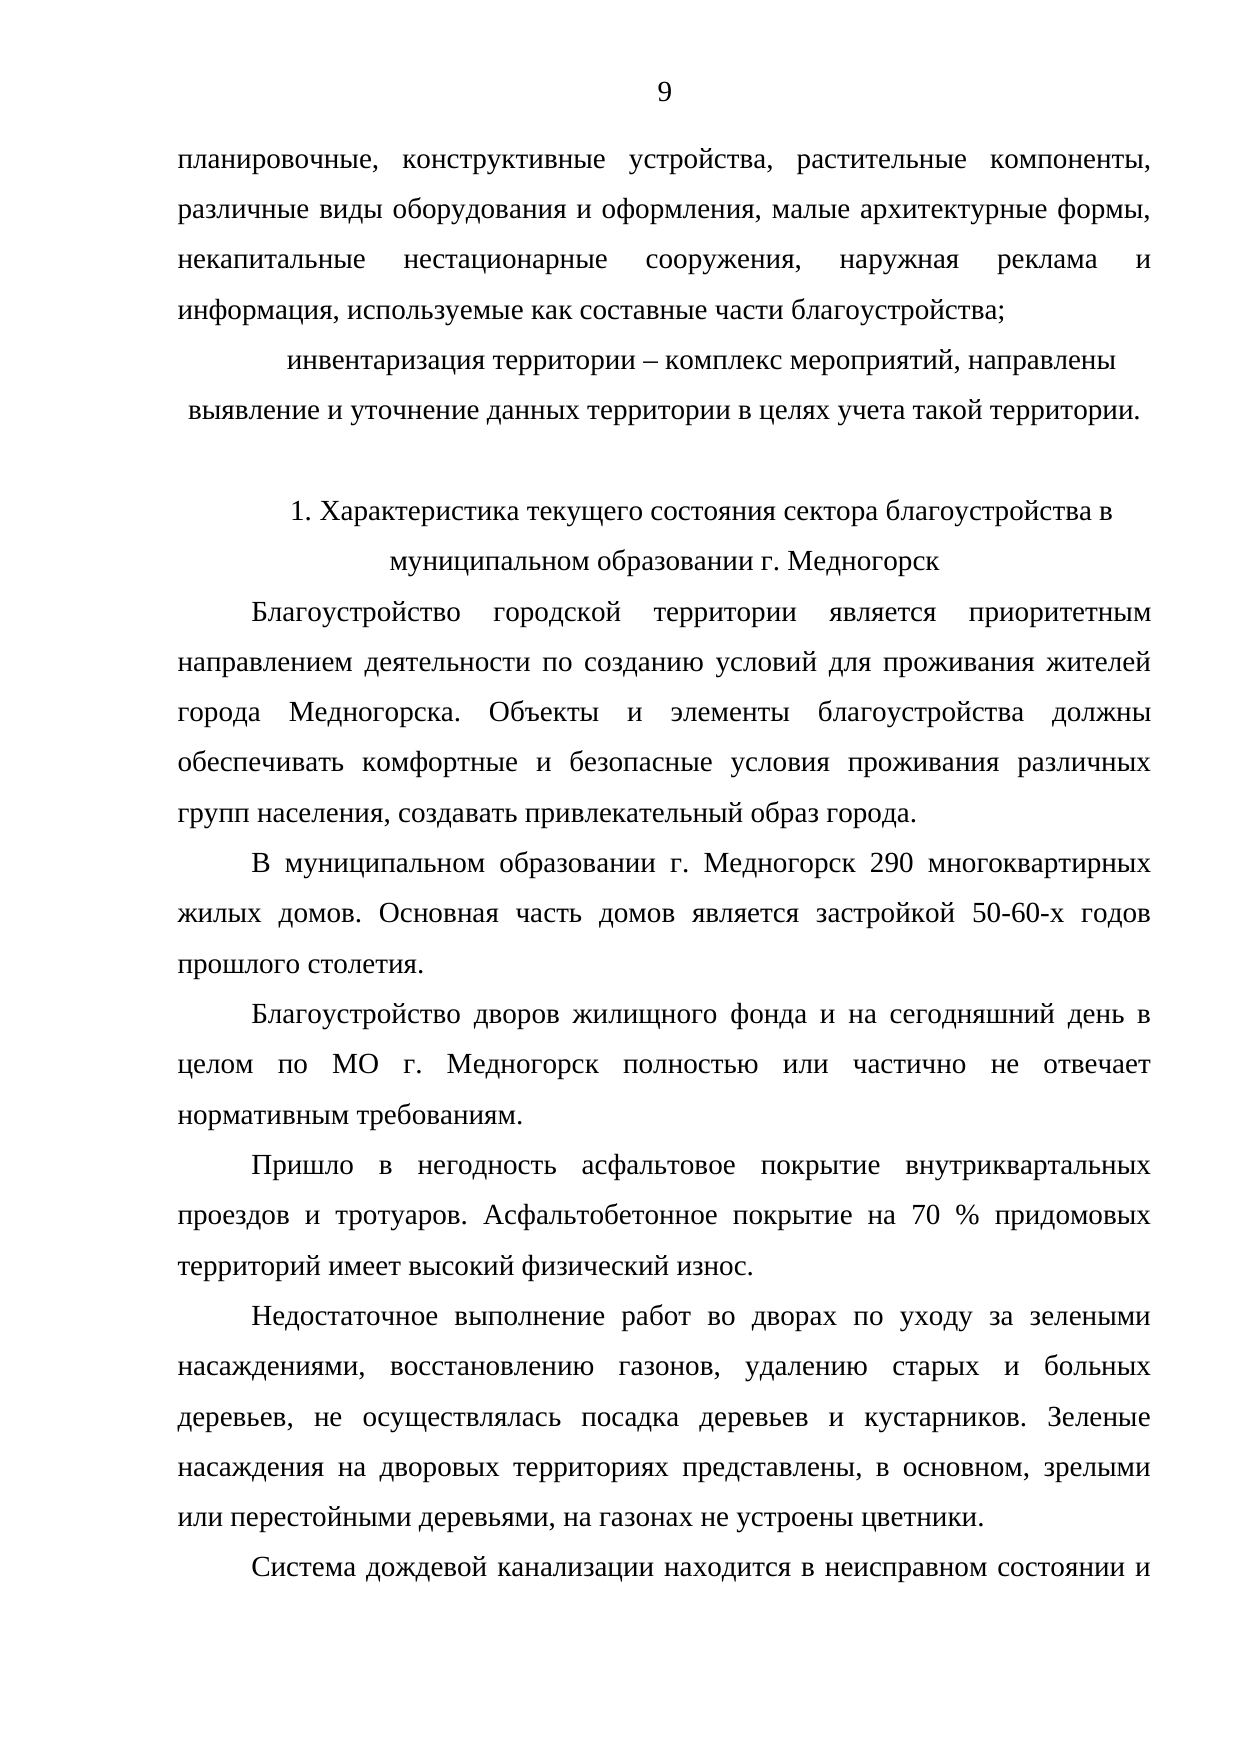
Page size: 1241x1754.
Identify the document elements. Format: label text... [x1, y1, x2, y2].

list Характеристика текущего состояния сектора благоустройства в муниципальном образовании г. Медногорск [177, 493, 1152, 577]
list инвентаризация территории – комплекс мероприятий, направлены выявление и уточнение данных территории в целях учета такой территории. [177, 342, 1152, 426]
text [177, 1549, 1152, 1583]
text Благоустройство городской территории является приоритетным направлением деятельности по созданию условий для проживания жителей города Медногорска. Объекты и элементы благоустройства должны обеспечивать комфортные и безопасные условия проживания различных групп населения, создавать привлекательный образ города. [177, 594, 1152, 828]
text Недостаточное выполнение работ во дворах по уходу за зелеными насаждениями, восстановлению газонов, удалению старых и больных деревьев, не осуществлялась посадка деревьев и кустарников. Зеленые насаждения на дворовых территориях представлены, в основном, зрелыми или перестойными деревьями, на газонах не устроены цветники. [177, 1298, 1152, 1533]
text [177, 141, 1152, 325]
text В муниципальном образовании г. Медногорск 290 многоквартирных жилых домов. Основная часть домов является застройкой 50-60-х годов прошлого столетия. [177, 845, 1152, 979]
text Пришло в негодность асфальтовое покрытие внутриквартальных проездов и тротуаров. Асфальтобетонное покрытие на 70 % придомовых территорий имеет высокий физический износ. [177, 1147, 1152, 1281]
text Благоустройство дворов жилищного фонда и на сегодняшний день в целом по МО г. Медногорск полностью или частично не отвечает нормативным требованиям. [177, 996, 1152, 1130]
